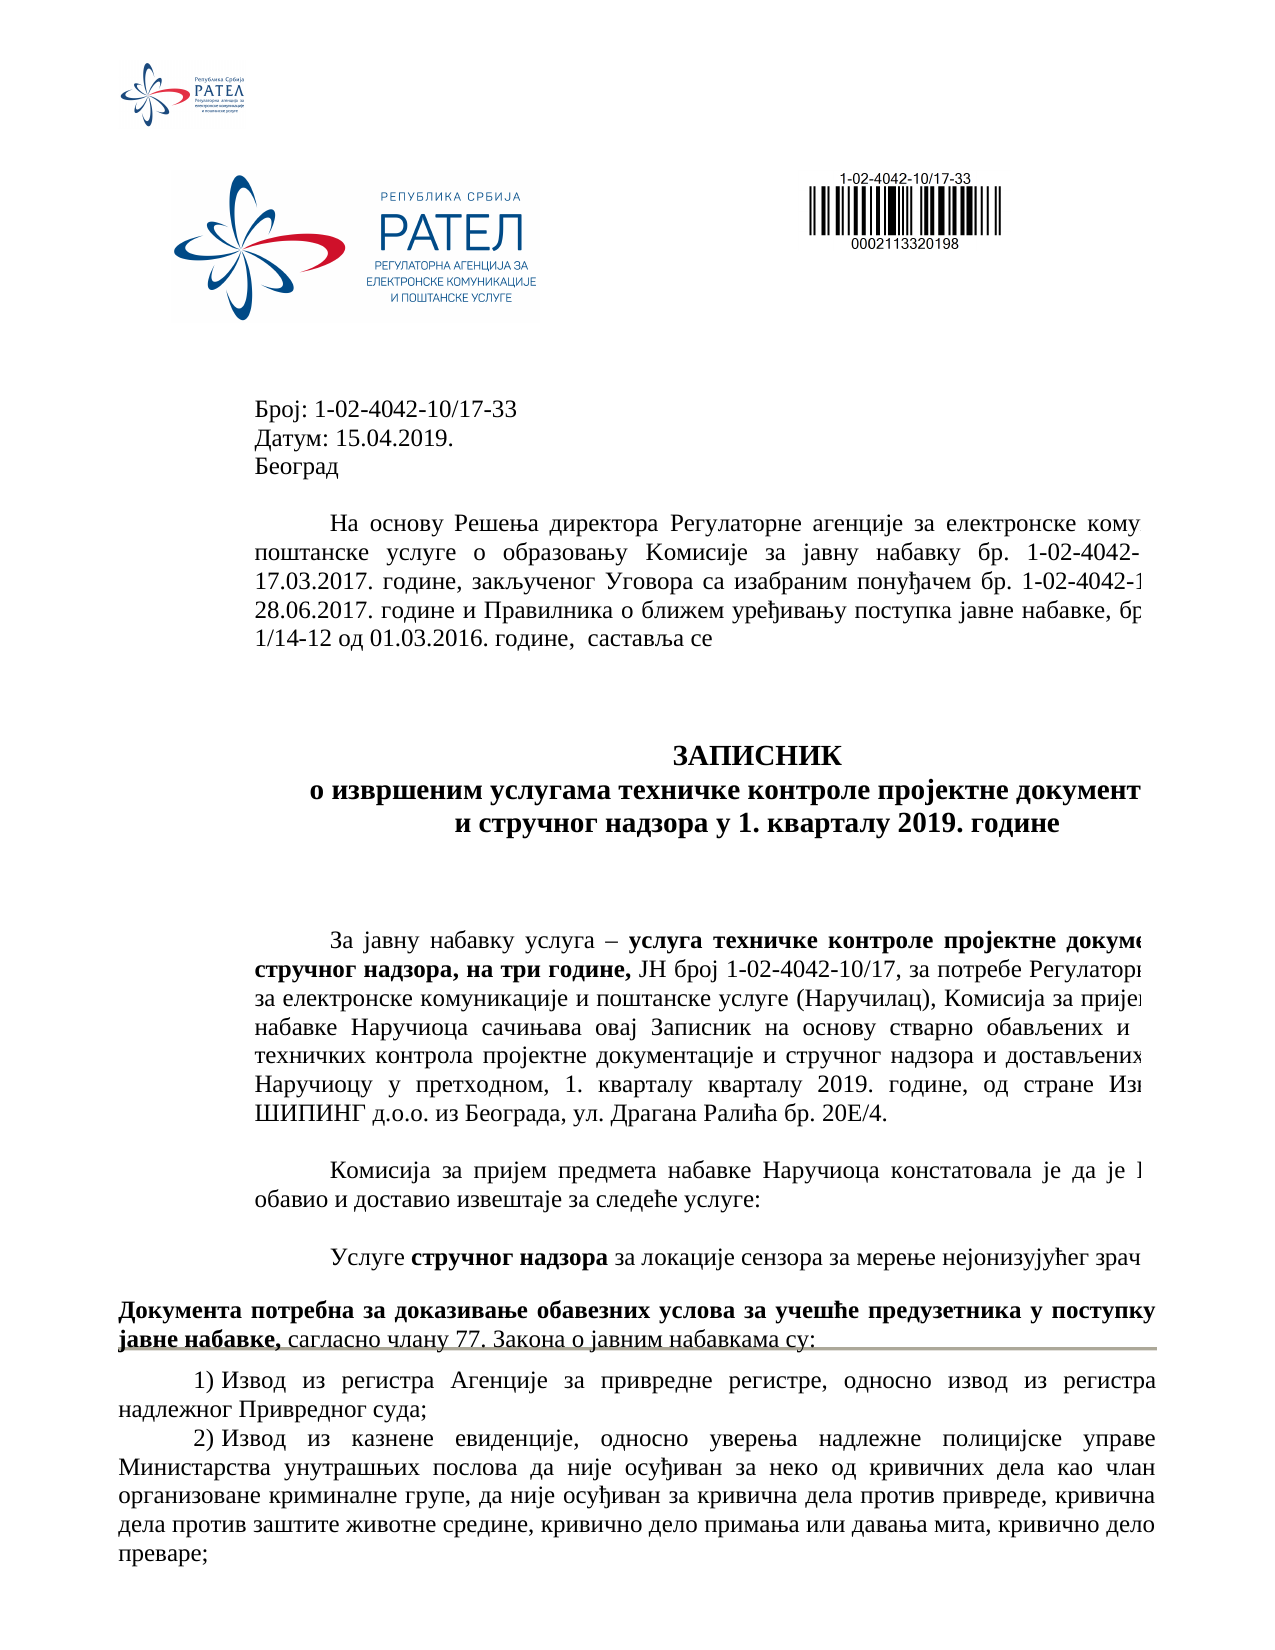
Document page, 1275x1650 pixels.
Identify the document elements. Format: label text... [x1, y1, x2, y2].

list Извод из регистра Агенције за привредне регистре, односно извод из регистра надлежног Привредног суда; [118, 1366, 1157, 1423]
list Извод из казнене евиденције, односно уверења надлежне полицијске управе Министарства унутрашњих послова да није осуђиван за неко од кривичних дела као члан организоване криминалне групе, да није осуђиван за кривична дела против привреде, кривична дела против заштите животне средине, кривично дело примања или давања мита, кривично дело преваре; [118, 1423, 1157, 1567]
picture [118, 60, 247, 129]
text Документа потребна за доказивање обавезних услова за учешће предузетника у поступку јавне набавке, сагласно члану 77. Закона о јавним набавкама су: [118, 1296, 1157, 1353]
